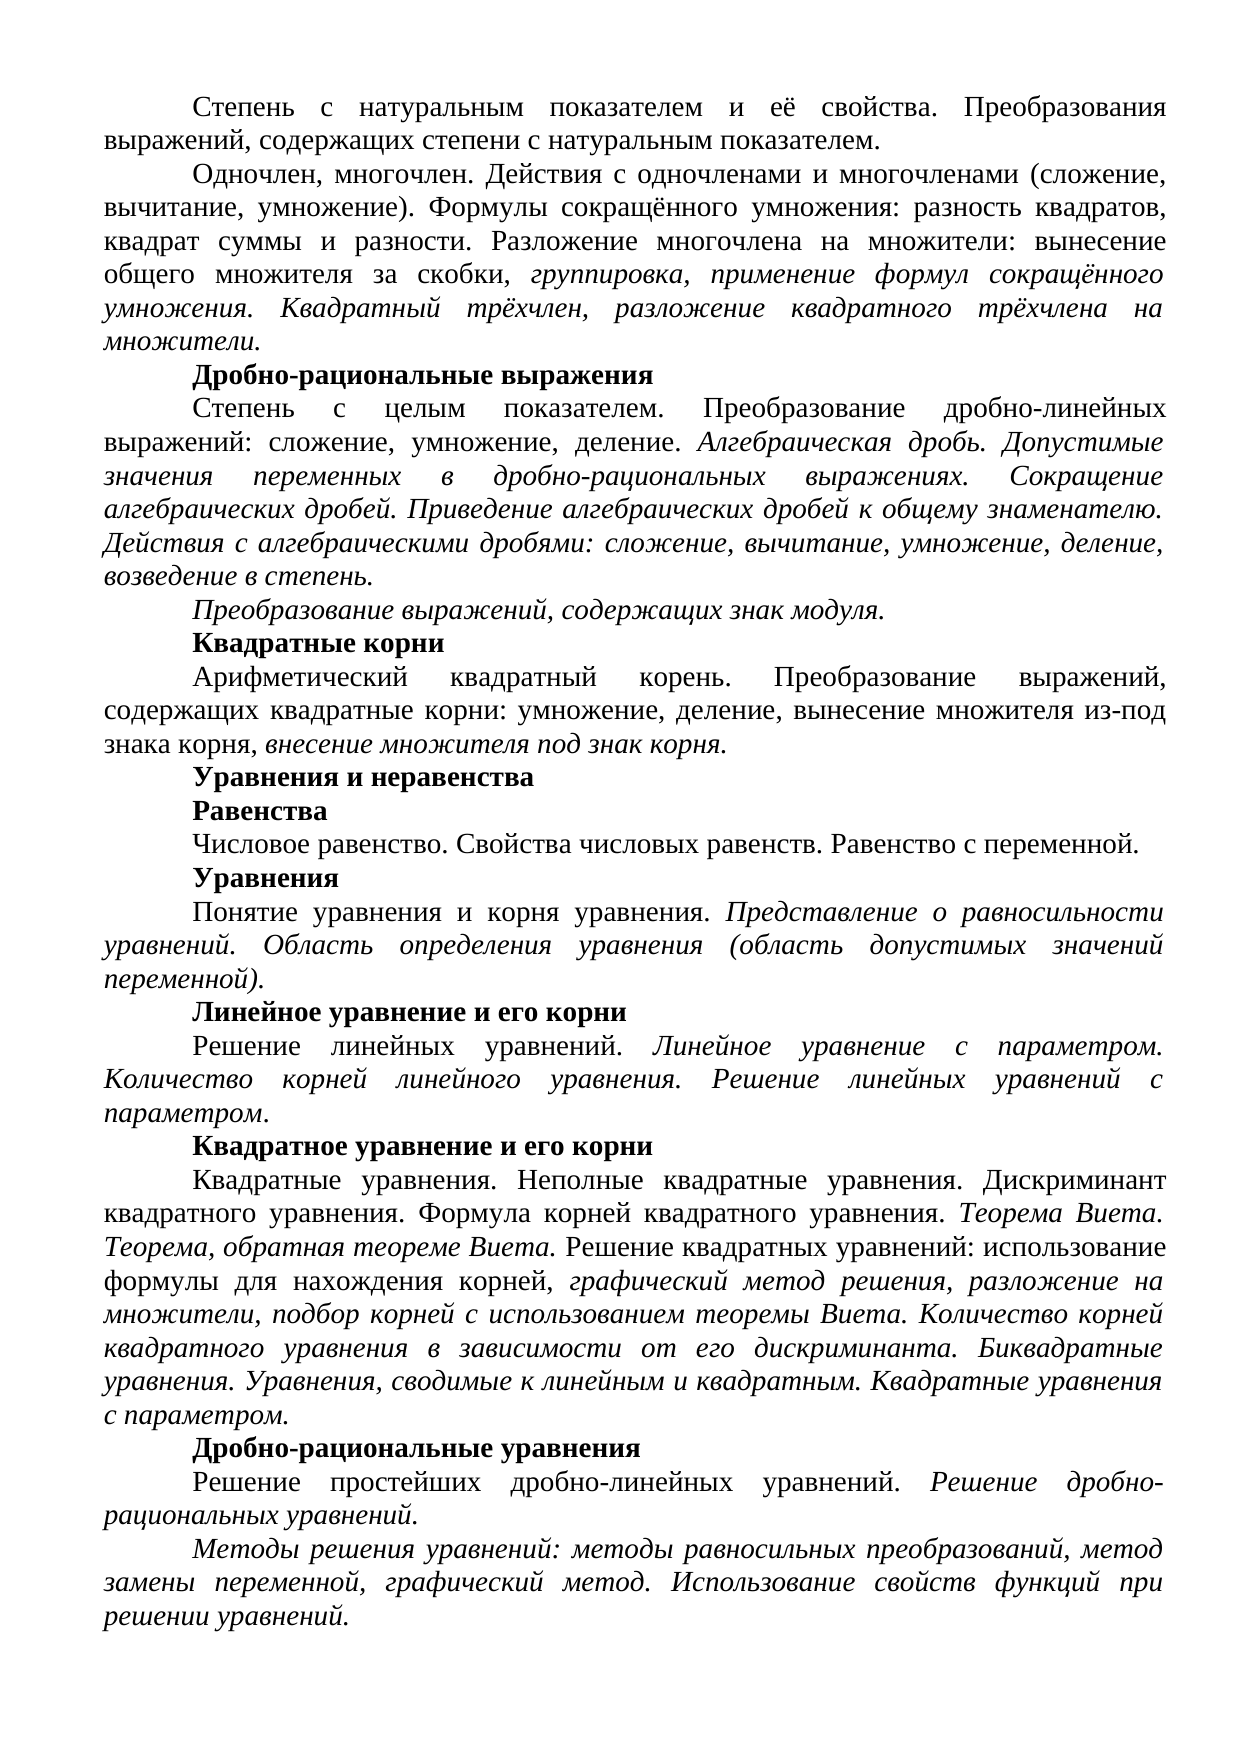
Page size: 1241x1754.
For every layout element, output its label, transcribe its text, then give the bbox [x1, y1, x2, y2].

text Решение линейных уравнений. Линейное уравнение с параметром. Количество корней линейного уравнения. Решение линейных уравнений с параметром. [103, 1028, 1167, 1128]
text Решение простейших дробно-линейных уравнений. Решение дробно-рациональных уравнений. [103, 1464, 1167, 1531]
text Уравнения [103, 860, 1167, 894]
text Понятие уравнения и корня уравнения. Представление о равносильности уравнений. Область определения уравнения (область допустимых значений переменной). [103, 894, 1167, 994]
text Уравнения и неравенства [103, 759, 1167, 793]
text Квадратные уравнения. Неполные квадратные уравнения. Дискриминант квадратного уравнения. Формула корней квадратного уравнения. Теорема Виета. Теорема, обратная теореме Виета. Решение квадратных уравнений: использование формулы для нахождения корней, графический метод решения, разложение на множители, подбор корней с использованием теоремы Виета. Количество корней квадратного уравнения в зависимости от его дискриминанта. Биквадратные уравнения. Уравнения, сводимые к линейным и квадратным. Квадратные уравнения с параметром. [103, 1162, 1167, 1430]
text Квадратные корни [103, 625, 1167, 659]
text Степень с натуральным показателем и её свойства. Преобразования выражений, содержащих степени с натуральным показателем. [103, 89, 1167, 156]
text Преобразование выражений, содержащих знак модуля. [103, 592, 1167, 625]
text Числовое равенство. Свойства числовых равенств. Равенство с переменной. [103, 827, 1167, 860]
text Одночлен, многочлен. Действия с одночленами и многочленами (сложение, вычитание, умножение). Формулы сокращённого умножения: разность квадратов, квадрат суммы и разности. Разложение многочлена на множители: вынесение общего множителя за скобки, группировка, применение формул сокращённого умножения. Квадратный трёхчлен, разложение квадратного трёхчлена на множители. [103, 156, 1167, 357]
text Дробно-рациональные выражения [103, 357, 1167, 391]
text Степень с целым показателем. Преобразование дробно-линейных выражений: сложение, умножение, деление. Алгебраическая дробь. Допустимые значения переменных в дробно-рациональных выражениях. Сокращение алгебраических дробей. Приведение алгебраических дробей к общему знаменателю. Действия с алгебраическими дробями: сложение, вычитание, умножение, деление, возведение в степень. [103, 391, 1167, 592]
text Методы решения уравнений: методы равносильных преобразований, метод замены переменной, графический метод. Использование свойств функций при решении уравнений. [103, 1531, 1167, 1632]
text Линейное уравнение и его корни [103, 994, 1167, 1028]
text Равенства [103, 793, 1167, 827]
text Квадратное уравнение и его корни [103, 1128, 1167, 1162]
text Арифметический квадратный корень. Преобразование выражений, содержащих квадратные корни: умножение, деление, вынесение множителя из-под знака корня, внесение множителя под знак корня. [103, 659, 1167, 759]
text Дробно-рациональные уравнения [103, 1430, 1167, 1464]
